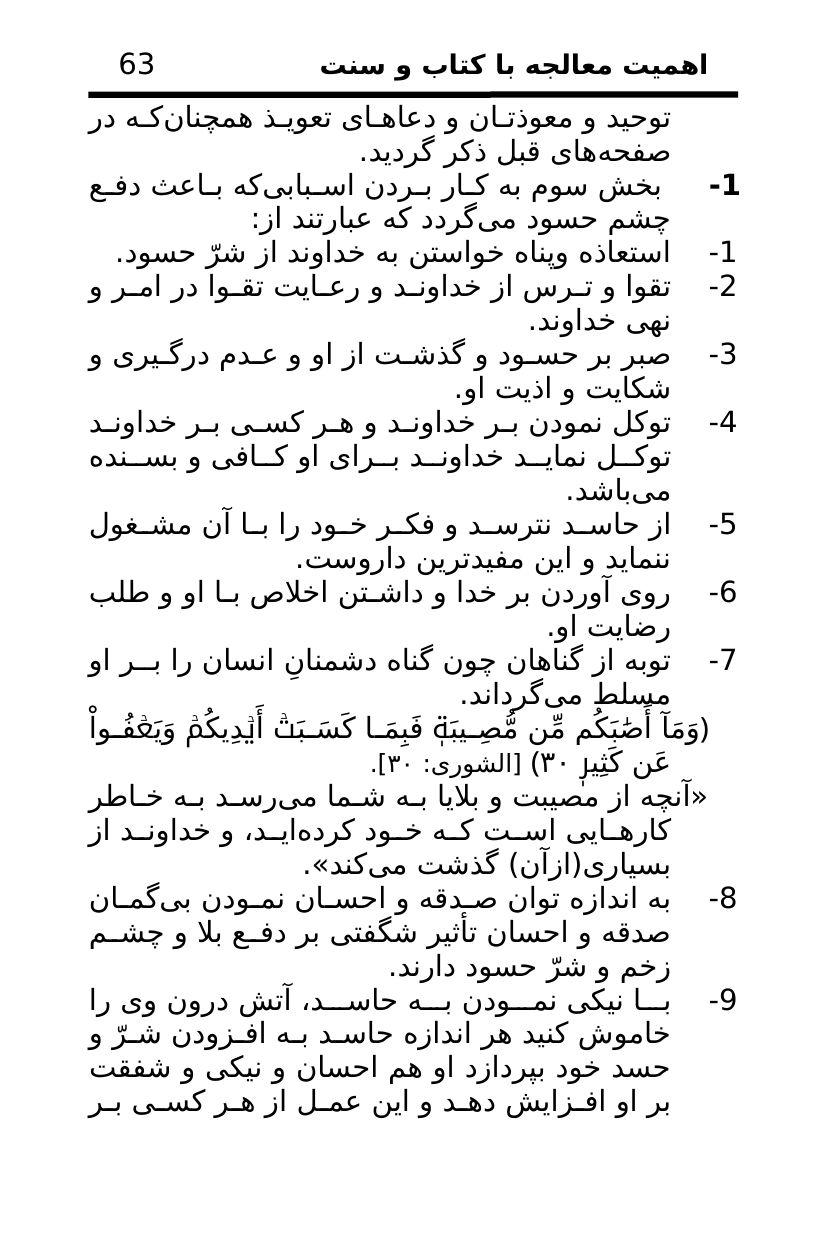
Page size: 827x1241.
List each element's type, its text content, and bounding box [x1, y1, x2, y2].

list توبه از گناهان چون گناه دشمنانِ انسان را بر او مسلط می‌گرداند. [89, 643, 708, 711]
list روی آوردن بر خدا و داشتن اخلاص با او و طلب رضایت او. [89, 575, 708, 643]
text «آنچه از مصیبت و بلایا به شما می‌رسد به خاطر کارهایی است که خود کرده‌اید، و خداوند از بسیاری(ازآن) گذشت می‌کند». [89, 779, 708, 881]
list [89, 100, 708, 168]
list از حاسد نترسد و فکر خود را با آن مشغول ننماید و این مفیدترین داروست. [89, 507, 708, 575]
list استعاذه وپناه خواستن به خداوند از شرّ حسود. [89, 236, 708, 270]
text ﴿وَمَآ أَصَٰبَكُم مِّن مُّصِيبَةٖ فَبِمَا كَسَبَتۡ أَيۡدِيكُمۡ وَيَعۡفُواْ عَن كَثِيرٖ ٣٠﴾ [الشورى: ٣٠]. [89, 711, 708, 779]
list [89, 983, 708, 1119]
list توکل نمودن بر خداوند و هر کسی بر خداوند توکل نماید خداوند برای او کافی و بسنده می‌باشد. [89, 406, 708, 507]
list به اندازه توان صدقه و احسان نمودن بی‌گمان صدقه و احسان تأثیر شگفتی بر دفع بلا و چشم زخم و شرّ حسود دارند. [89, 881, 708, 983]
list صبر بر حسود و گذشت از او و عدم درگیری و شکایت و اذیت او. [89, 338, 708, 406]
list تقوا و ترس از خداوند و رعایت تقوا در امر و نهی خداوند. [89, 270, 708, 338]
list بخش سوم به کار بردن اسبابی‌که باعث دفع چشم حسود می‌گردد که عبارتند از: [89, 168, 708, 236]
